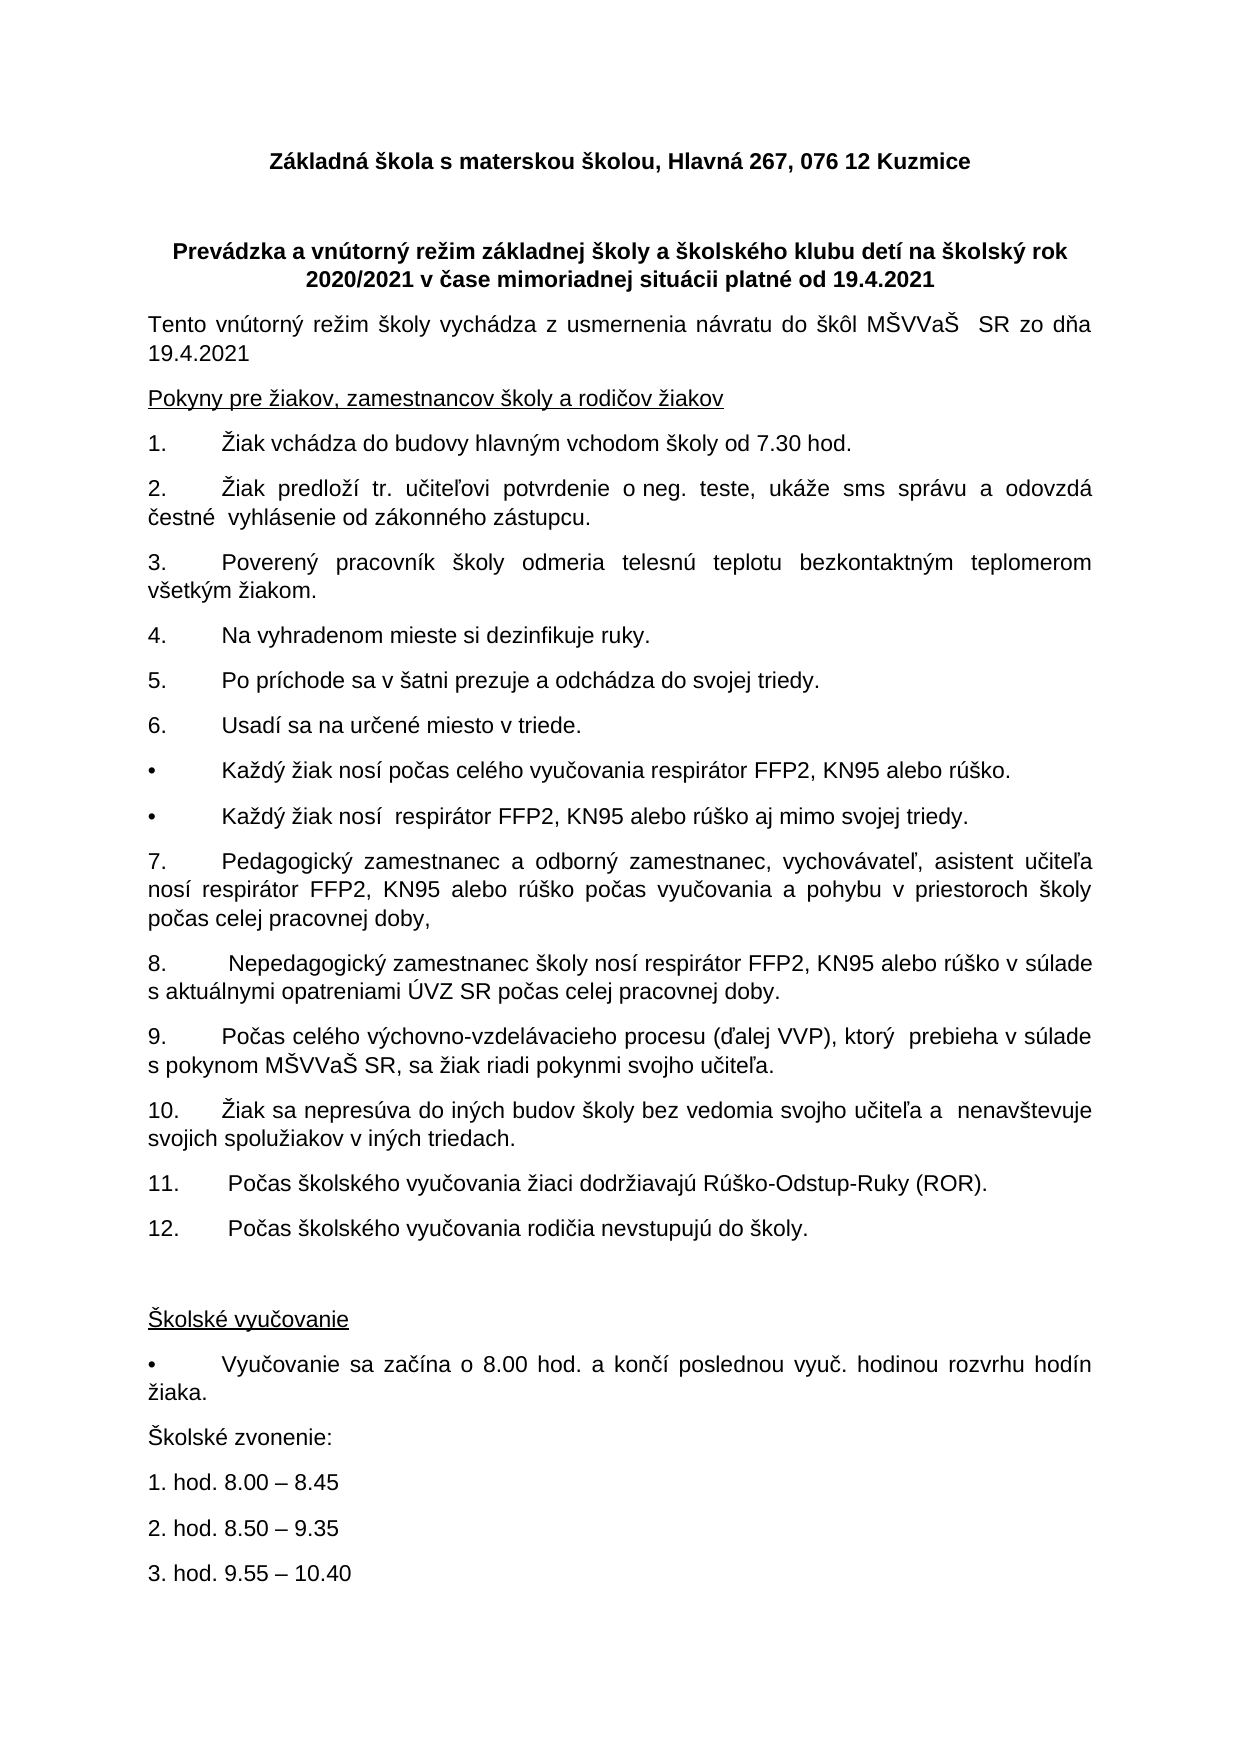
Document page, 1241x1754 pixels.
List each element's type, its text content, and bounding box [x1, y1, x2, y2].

text Základná škola s materskou školou, Hlavná 267, 076 12 Kuzmice [148, 148, 1093, 174]
text 3. Poverený pracovník školy odmeria telesnú teplotu bezkontaktným teplomerom všetkým žiakom. [148, 549, 1093, 603]
text 8. Nepedagogický zamestnanec školy nosí respirátor FFP2, KN95 alebo rúško v súlade s aktuálnymi opatreniami ÚVZ SR počas celej pracovnej doby. [148, 950, 1093, 1004]
text 2. hod. 8.50 – 9.35 [148, 1514, 1093, 1541]
text Školské vyučovanie [148, 1306, 1093, 1332]
text 12. Počas školského vyučovania rodičia nevstupujú do školy. [148, 1215, 1093, 1242]
text 6. Usadí sa na určené miesto v triede. [148, 712, 1093, 739]
text Tento vnútorný režim školy vychádza z usmernenia návratu do škôl MŠVVaŠ SR zo dňa 19.4.2021 [148, 311, 1093, 366]
text 1. hod. 8.00 – 8.45 [148, 1469, 1093, 1496]
text 10. Žiak sa nepresúva do iných budov školy bez vedomia svojho učiteľa a nenavštevuje svojich spolužiakov v iných triedach. [148, 1097, 1093, 1152]
text 3. hod. 9.55 – 10.40 [148, 1559, 1093, 1586]
text 1. Žiak vchádza do budovy hlavným vchodom školy od 7.30 hod. [148, 430, 1093, 456]
text • Každý žiak nosí respirátor FFP2, KN95 alebo rúško aj mimo svojej triedy. [148, 803, 1093, 829]
text Pokyny pre žiakov, zamestnancov školy a rodičov žiakov [148, 385, 1093, 411]
text 5. Po príchode sa v šatni prezuje a odchádza do svojej triedy. [148, 667, 1093, 694]
text 2. Žiak predloží tr. učiteľovi potvrdenie o neg. teste, ukáže sms správu a odovzdá čestné vyhlásenie od zákonného zástupcu. [148, 475, 1093, 530]
text 7. Pedagogický zamestnanec a odborný zamestnanec, vychovávateľ, asistent učiteľa nosí respirátor FFP2, KN95 alebo rúško počas vyučovania a pohybu v priestoroch školy počas celej pracovnej doby, [148, 848, 1093, 931]
text Prevádzka a vnútorný režim základnej školy a školského klubu detí na školský rok 2020/2021 v čase mimoriadnej situácii platné od 19.4.2021 [148, 238, 1093, 293]
text • Každý žiak nosí počas celého vyučovania respirátor FFP2, KN95 alebo rúško. [148, 757, 1093, 784]
text 11. Počas školského vyučovania žiaci dodržiavajú Rúško-Odstup-Ruky (ROR). [148, 1170, 1093, 1197]
text 9. Počas celého výchovno-vzdelávacieho procesu (ďalej VVP), ktorý prebieha v súlade s pokynom MŠVVaŠ SR, sa žiak riadi pokynmi svojho učiteľa. [148, 1023, 1093, 1078]
text Školské zvonenie: [148, 1424, 1093, 1451]
text 4. Na vyhradenom mieste si dezinfikuje ruky. [148, 622, 1093, 648]
text • Vyučovanie sa začína o 8.00 hod. a končí poslednou vyuč. hodinou rozvrhu hodín žiaka. [148, 1351, 1093, 1406]
